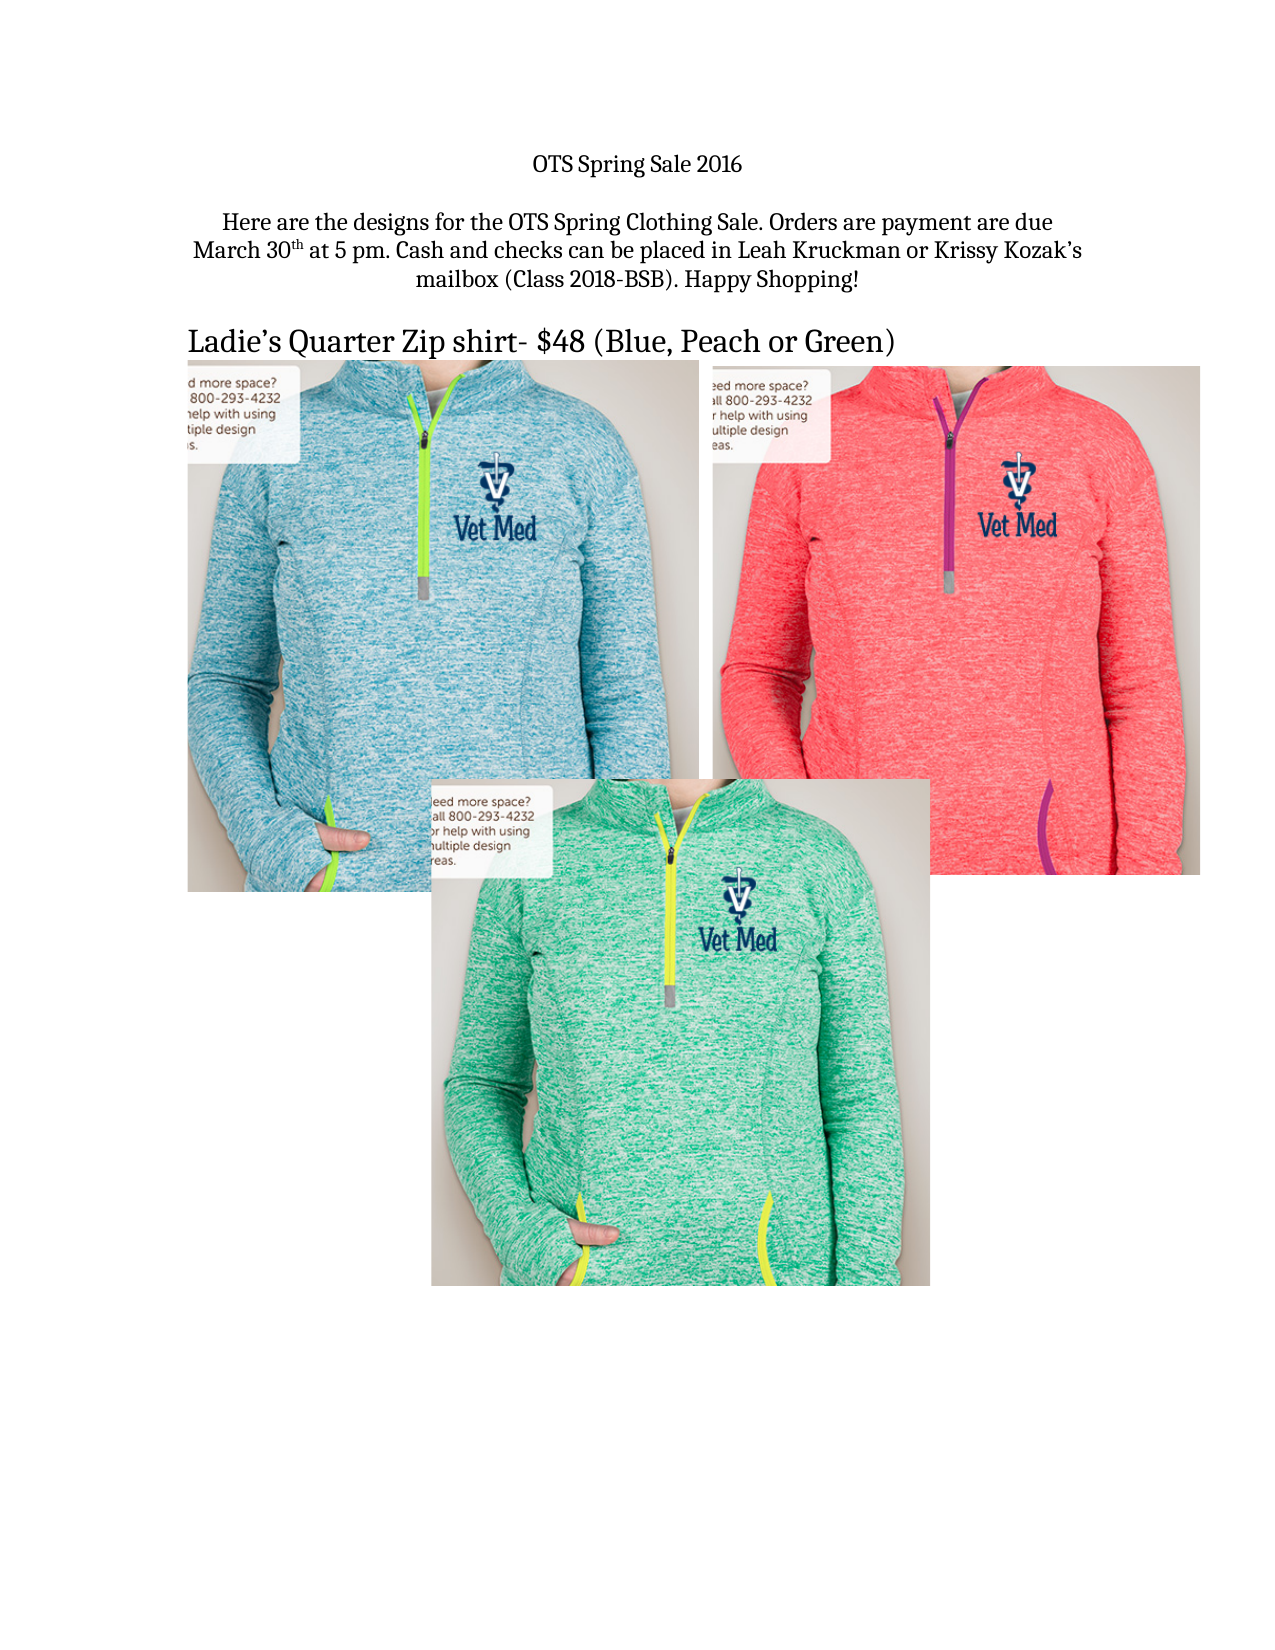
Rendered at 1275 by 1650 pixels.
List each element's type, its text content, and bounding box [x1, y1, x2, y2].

text Ladie’s Quarter Zip shirt- $48 (Blue, Peach or Green) [187, 322, 1087, 361]
text Here are the designs for the OTS Spring Clothing Sale. Orders are payment are due March 30th at 5 pm. Cash and checks can be placed in Leah Kruckman or Krissy Kozak’s mailbox (Class 2018-BSB). Happy Shopping! [187, 207, 1087, 294]
text OTS Spring Sale 2016 [187, 150, 1087, 179]
picture [187, 360, 1200, 1286]
